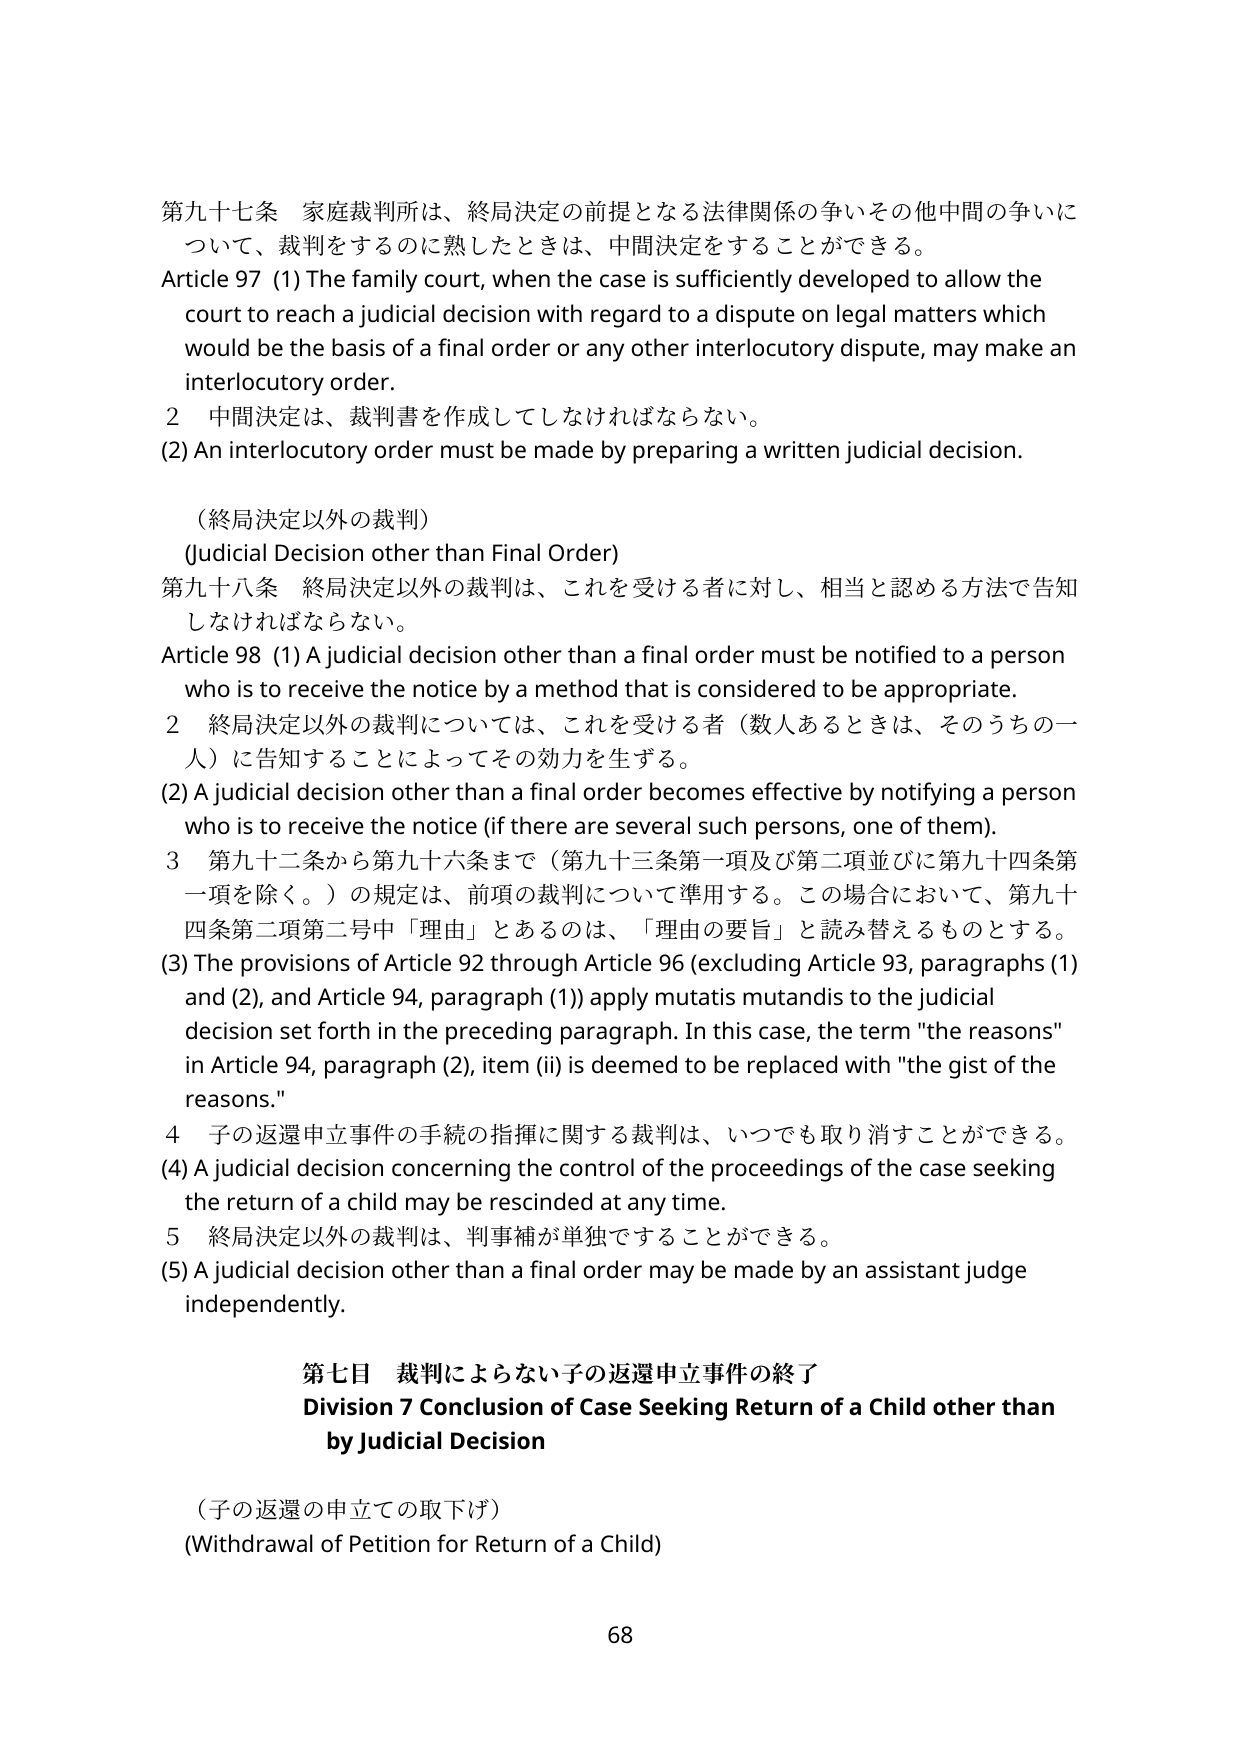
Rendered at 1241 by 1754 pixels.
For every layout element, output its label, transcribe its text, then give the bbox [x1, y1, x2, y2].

text Article 98 (1) A judicial decision other than a final order must be notified to a person who is to receive the notice by a method that is considered to be appropriate. [161, 638, 1079, 706]
text ３ 第九十二条から第九十六条まで（第九十三条第一項及び第二項並びに第九十四条第一項を除く。）の規定は、前項の裁判について準用する。この場合において、第九十四条第二項第二号中「理由」とあるのは、「理由の要旨」と読み替えるものとする。 [161, 843, 1079, 945]
text (4) A judicial decision concerning the control of the proceedings of the case seeking the return of a child may be rescinded at any time. [161, 1150, 1079, 1219]
text (Withdrawal of Petition for Return of a Child) [184, 1526, 1079, 1560]
text (Judicial Decision other than Final Order) [184, 535, 1079, 569]
text 第七目 裁判によらない子の返還申立事件の終了 [298, 1355, 1079, 1389]
text ２ 中間決定は、裁判書を作成してしなければならない。 [161, 399, 1079, 433]
text (2) An interlocutory order must be made by preparing a written judicial decision. [161, 433, 1079, 467]
text （子の返還の申立ての取下げ） [184, 1492, 1079, 1526]
text (3) The provisions of Article 92 through Article 96 (excluding Article 93, paragraphs (1) and (2), and Article 94, paragraph (1)) apply mutatis mutandis to the judicial decision set forth in the preceding paragraph. In this case, the term "the reasons" in Article 94, paragraph (2), item (ii) is deemed to be replaced with "the gist of the reasons." [161, 945, 1079, 1116]
text Article 97 (1) The family court, when the case is sufficiently developed to allow the court to reach a judicial decision with regard to a dispute on legal matters which would be the basis of a final order or any other interlocutory dispute, may make an interlocutory order. [161, 262, 1079, 399]
text Division 7 Conclusion of Case Seeking Return of a Child other than by Judicial Decision [298, 1389, 1079, 1458]
text (5) A judicial decision other than a final order may be made by an assistant judge independently. [161, 1253, 1079, 1321]
text (2) A judicial decision other than a final order becomes effective by notifying a person who is to receive the notice (if there are several such persons, one of them). [161, 774, 1079, 843]
text ２ 終局決定以外の裁判については、これを受ける者（数人あるときは、そのうちの一人）に告知することによってその効力を生ずる。 [161, 706, 1079, 774]
text 第九十七条 家庭裁判所は、終局決定の前提となる法律関係の争いその他中間の争いについて、裁判をするのに熟したときは、中間決定をすることができる。 [161, 194, 1079, 262]
text （終局決定以外の裁判） [184, 501, 1079, 535]
text ４ 子の返還申立事件の手続の指揮に関する裁判は、いつでも取り消すことができる。 [161, 1116, 1079, 1150]
text ５ 終局決定以外の裁判は、判事補が単独ですることができる。 [161, 1219, 1079, 1253]
text 第九十八条 終局決定以外の裁判は、これを受ける者に対し、相当と認める方法で告知しなければならない。 [161, 569, 1079, 638]
